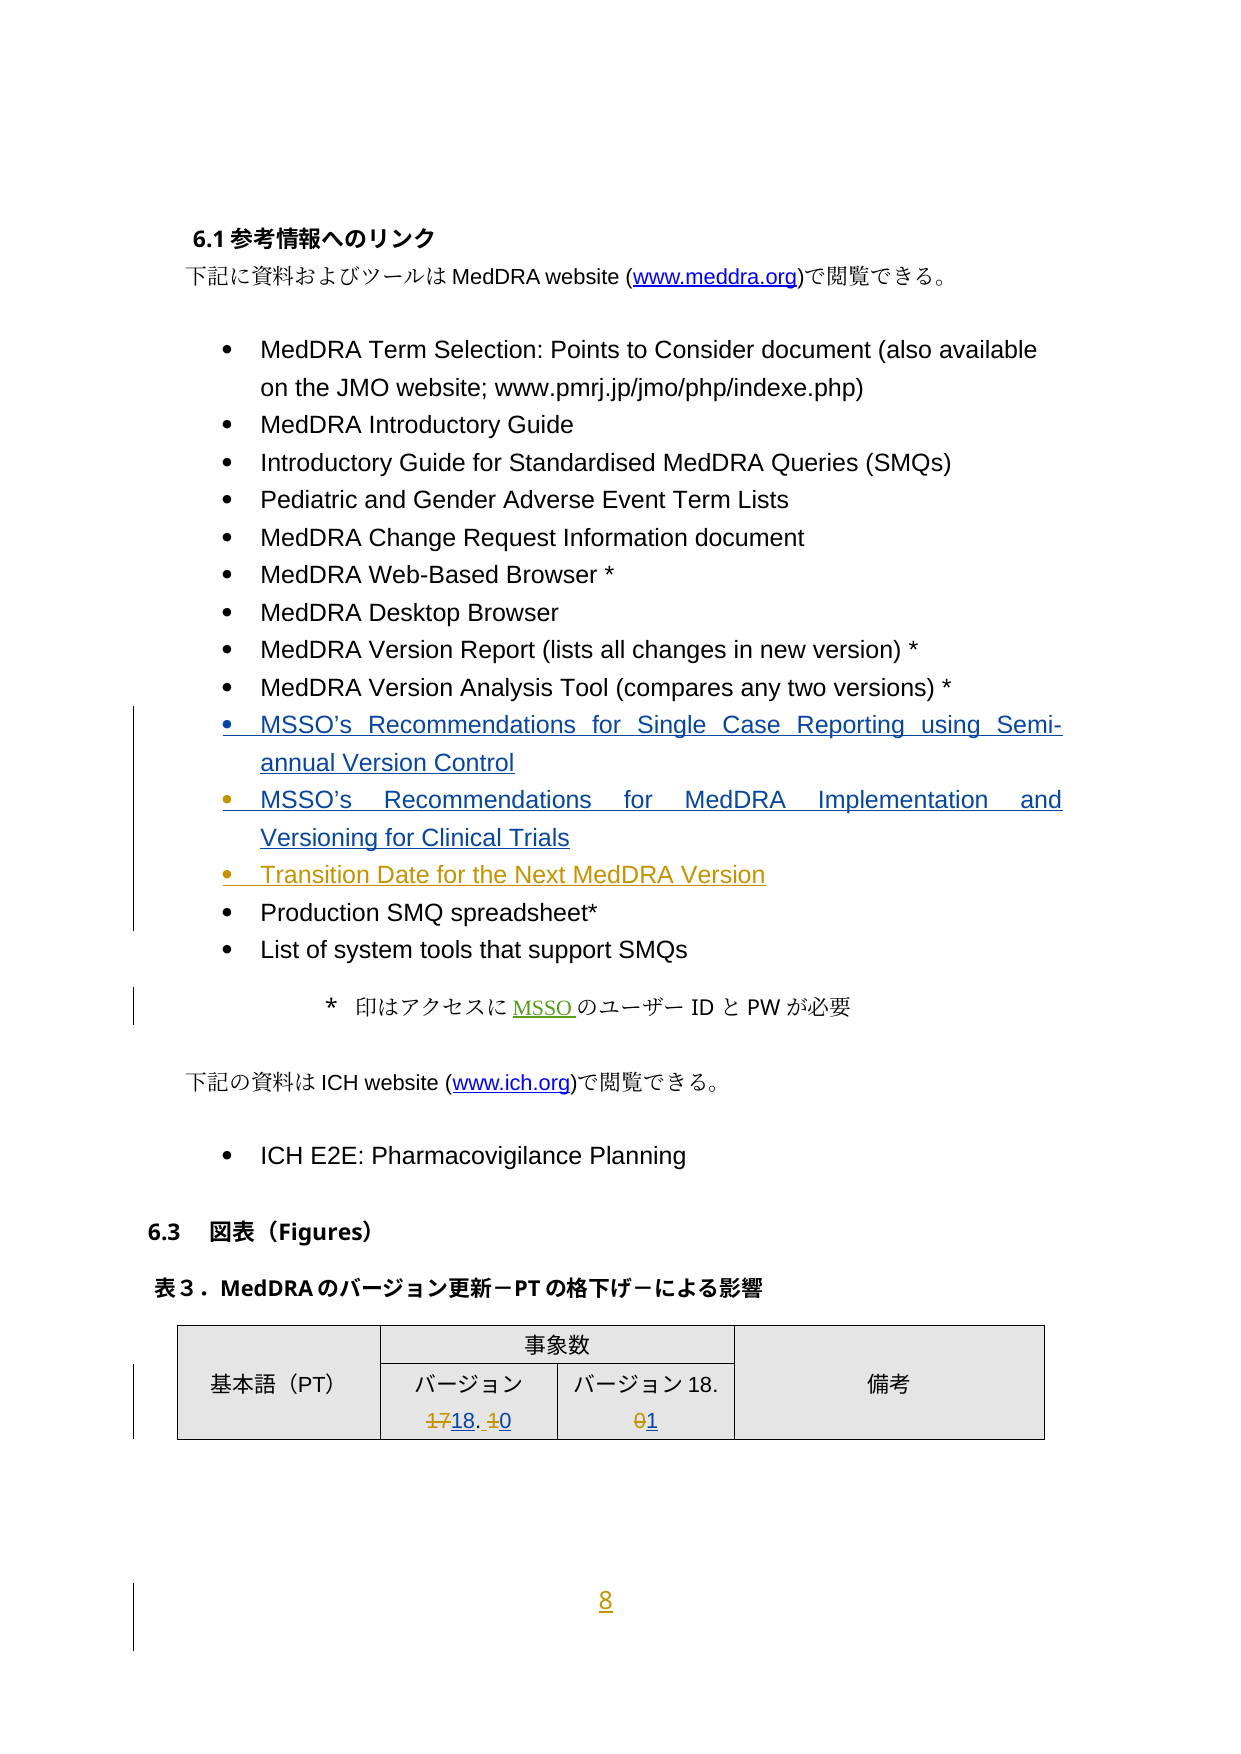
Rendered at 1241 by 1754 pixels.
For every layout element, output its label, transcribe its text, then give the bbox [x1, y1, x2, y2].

text 表３．MedDRAのバージョン更新－PTの格下げ－による影響 [154, 1268, 1059, 1306]
table_header 備考 [735, 1326, 1044, 1439]
list MedDRA Version Report (lists all changes in new version) * [223, 631, 1063, 668]
list MedDRA Change Request Information document [223, 518, 1063, 556]
table_header 事象数 [381, 1326, 734, 1363]
list Introductory Guide for Standardised MedDRA Queries (SMQs) [223, 443, 1063, 481]
table_header 基本語（PT） [178, 1326, 380, 1439]
list MedDRA Desktop Browser [223, 593, 1063, 631]
text * 印はアクセスにのユーザー ID とPW が必要 [148, 987, 1063, 1024]
list MedDRA Web-Based Browser * [223, 556, 1063, 593]
table_cell バージョン 18. [558, 1364, 734, 1439]
list List of system tools that support SMQs [223, 931, 1063, 968]
list Pediatric and Gender Adverse Event Term Lists [223, 481, 1063, 518]
list MedDRA Term Selection: Points to Consider document (also available on the JMO website; www.pmrj.jp/jmo/php/indexe.php) [223, 331, 1063, 406]
list Production SMQ spreadsheet* [223, 893, 1063, 931]
text 下記の資料はICH website (www.ich.org)で閲覧できる。 [148, 1062, 1063, 1099]
list ICH E2E: Pharmacovigilance Planning [223, 1137, 1063, 1174]
text 6.1参考情報へのリンク [169, 218, 1063, 256]
text 下記に資料およびツールはMedDRA website (www.meddra.org)で閲覧できる。 [185, 256, 1063, 293]
list MedDRA Version Analysis Tool (compares any two versions) * [223, 668, 1063, 706]
text 6.3 図表（Figures） [148, 1212, 1063, 1249]
table_cell バージョン . [381, 1364, 557, 1439]
list MedDRA Introductory Guide [223, 406, 1063, 443]
